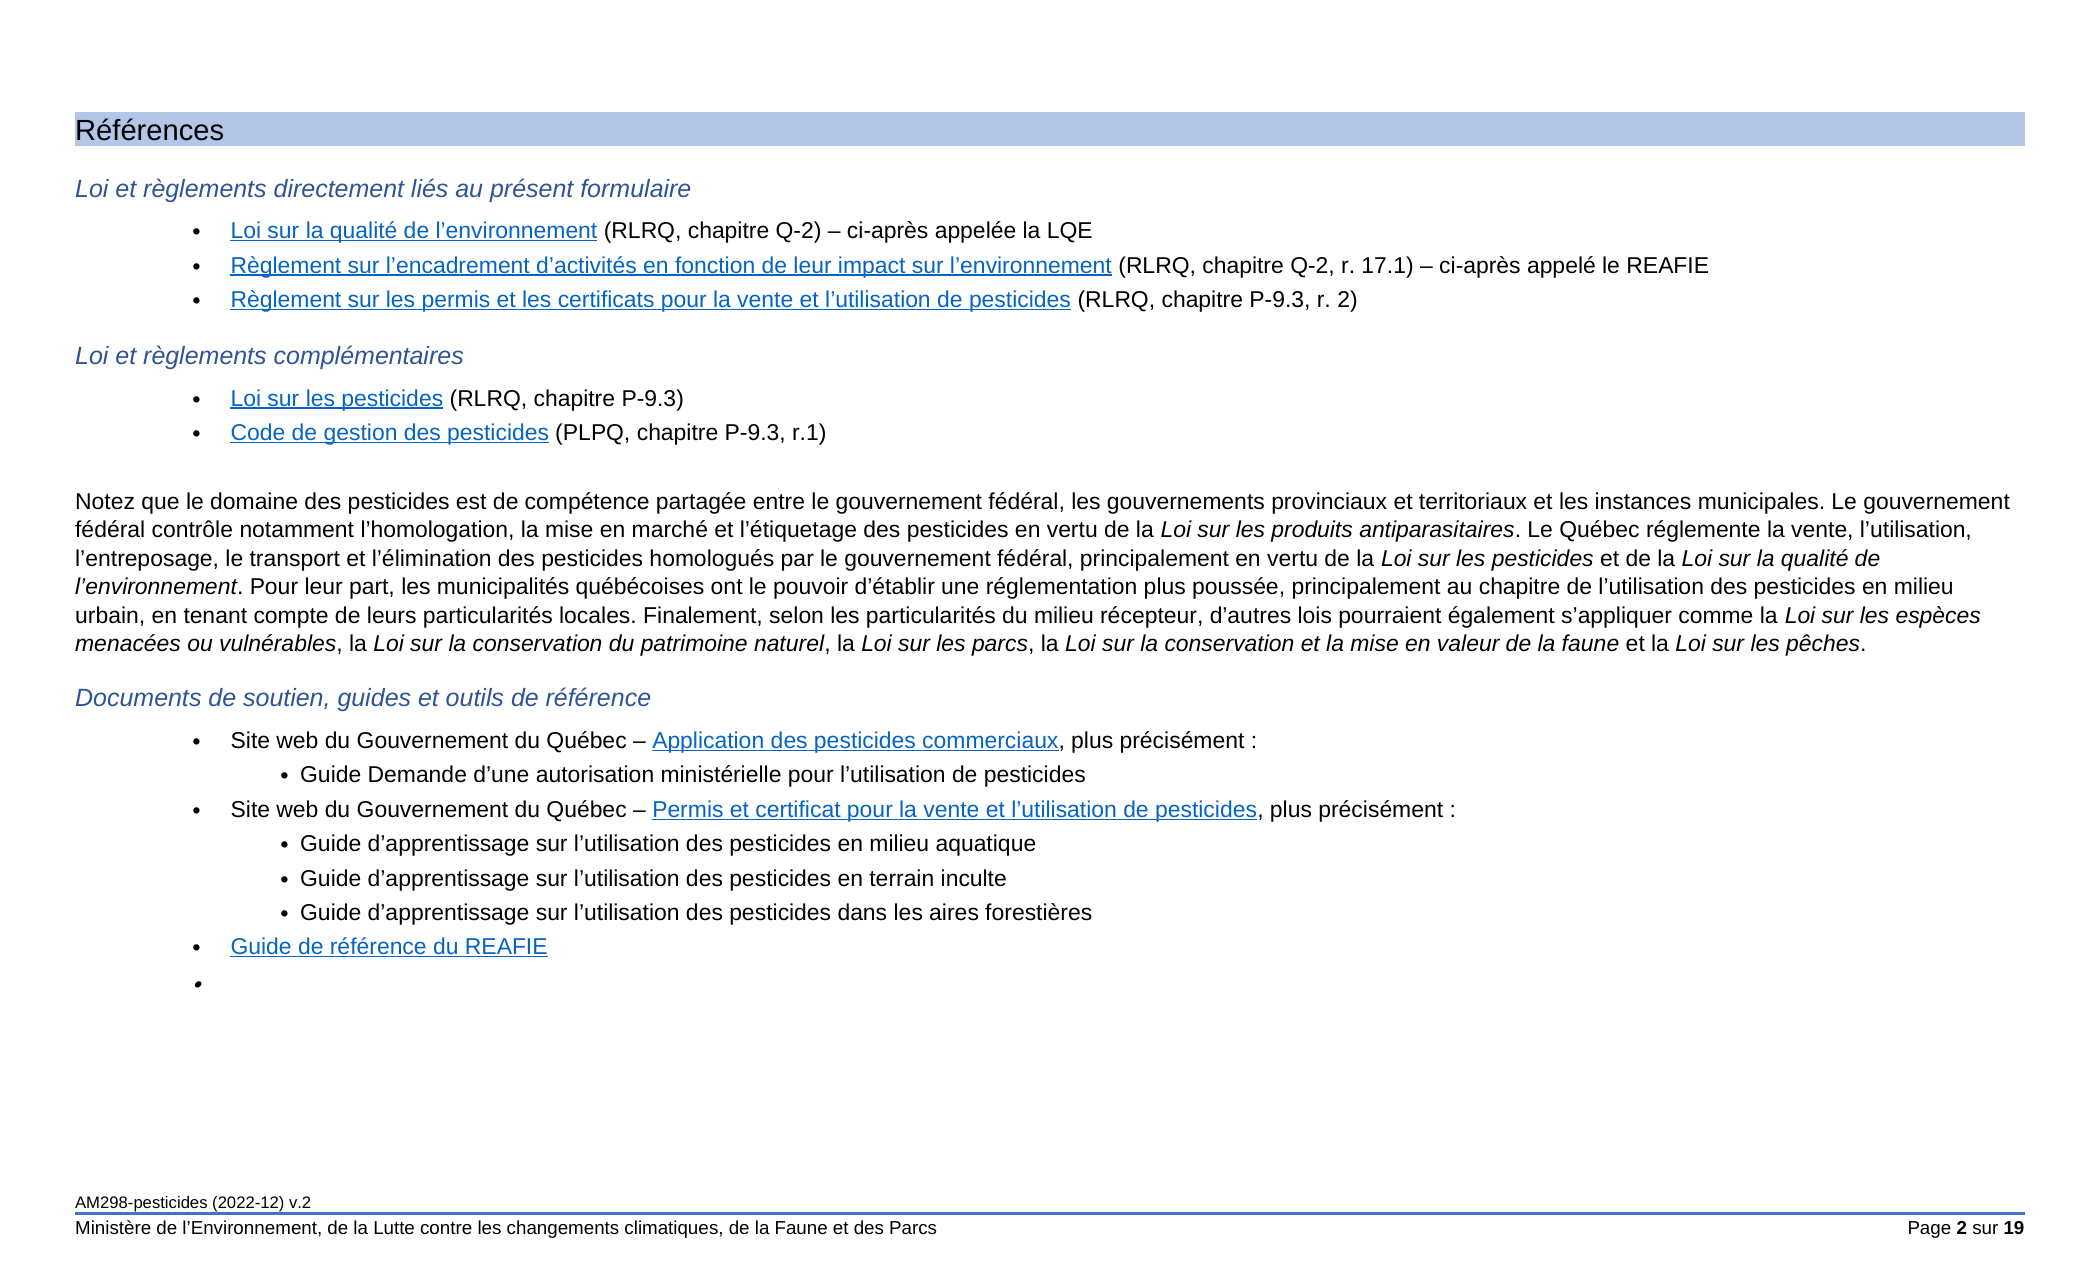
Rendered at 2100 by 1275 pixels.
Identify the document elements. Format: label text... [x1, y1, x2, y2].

list Guide d’apprentissage sur l’utilisation des pesticides en terrain inculte [281, 864, 1848, 891]
text Loi et règlements directement liés au présent formulaire [75, 174, 2025, 202]
text Documents de soutien, guides et outils de référence [75, 683, 2025, 712]
list Règlement sur les permis et les certificats pour la vente et l’utilisation de pesticides (RLRQ, chapitre P-9.3, r. 2) [193, 286, 1848, 312]
text Références [75, 112, 2025, 146]
text Loi et règlements complémentaires [75, 341, 2025, 370]
list Loi sur les pesticides (RLRQ, chapitre P-9.3) [193, 385, 1848, 411]
list Guide d’apprentissage sur l’utilisation des pesticides en milieu aquatique [281, 830, 1848, 856]
list Code de gestion des pesticides (PLPQ, chapitre P-9.3, r.1) [193, 419, 1848, 445]
list Règlement sur l’encadrement d’activités en fonction de leur impact sur l’environnement (RLRQ, chapitre Q-2, r. 17.1) – ci-après appelé le REAFIE [193, 252, 1848, 278]
list Guide Demande d’une autorisation ministérielle pour l’utilisation de pesticides [281, 761, 1848, 788]
list Guide d’apprentissage sur l’utilisation des pesticides dans les aires forestières [281, 899, 1848, 925]
text Notez que le domaine des pesticides est de compétence partagée entre le gouvernement fédéral, les gouvernements provinciaux et territoriaux et les instances municipales. Le gouvernement fédéral contrôle notamment l’homologation, la mise en marché et l’étiquetage des pesticides en vertu de la Loi sur les produits antiparasitaires. Le Québec réglemente la vente, l’utilisation, l’entreposage, le transport et l’élimination des pesticides homologués par le gouvernement fédéral, principalement en vertu de la Loi sur les pesticides et de la Loi sur la qualité de l’environnement. Pour leur part, les municipalités québécoises ont le pouvoir d’établir une réglementation plus poussée, principalement au chapitre de l’utilisation des pesticides en milieu urbain, en tenant compte de leurs particularités locales. Finalement, selon les particularités du milieu récepteur, d’autres lois pourraient également s’appliquer comme la Loi sur les espèces menacées ou vulnérables, la Loi sur la conservation du patrimoine naturel, la Loi sur les parcs, la Loi sur la conservation et la mise en valeur de la faune et la Loi sur les pêches. [75, 488, 2025, 656]
list Site web du Gouvernement du Québec – Permis et certificat pour la vente et l’utilisation de pesticides, plus précisément : [193, 796, 1848, 822]
list Site web du Gouvernement du Québec – Application des pesticides commerciaux, plus précisément : [193, 727, 1848, 753]
list Loi sur la qualité de l’environnement (RLRQ, chapitre Q-2) – ci-après appelée la LQE [193, 217, 1848, 243]
list Guide de référence du REAFIE [193, 933, 1848, 959]
